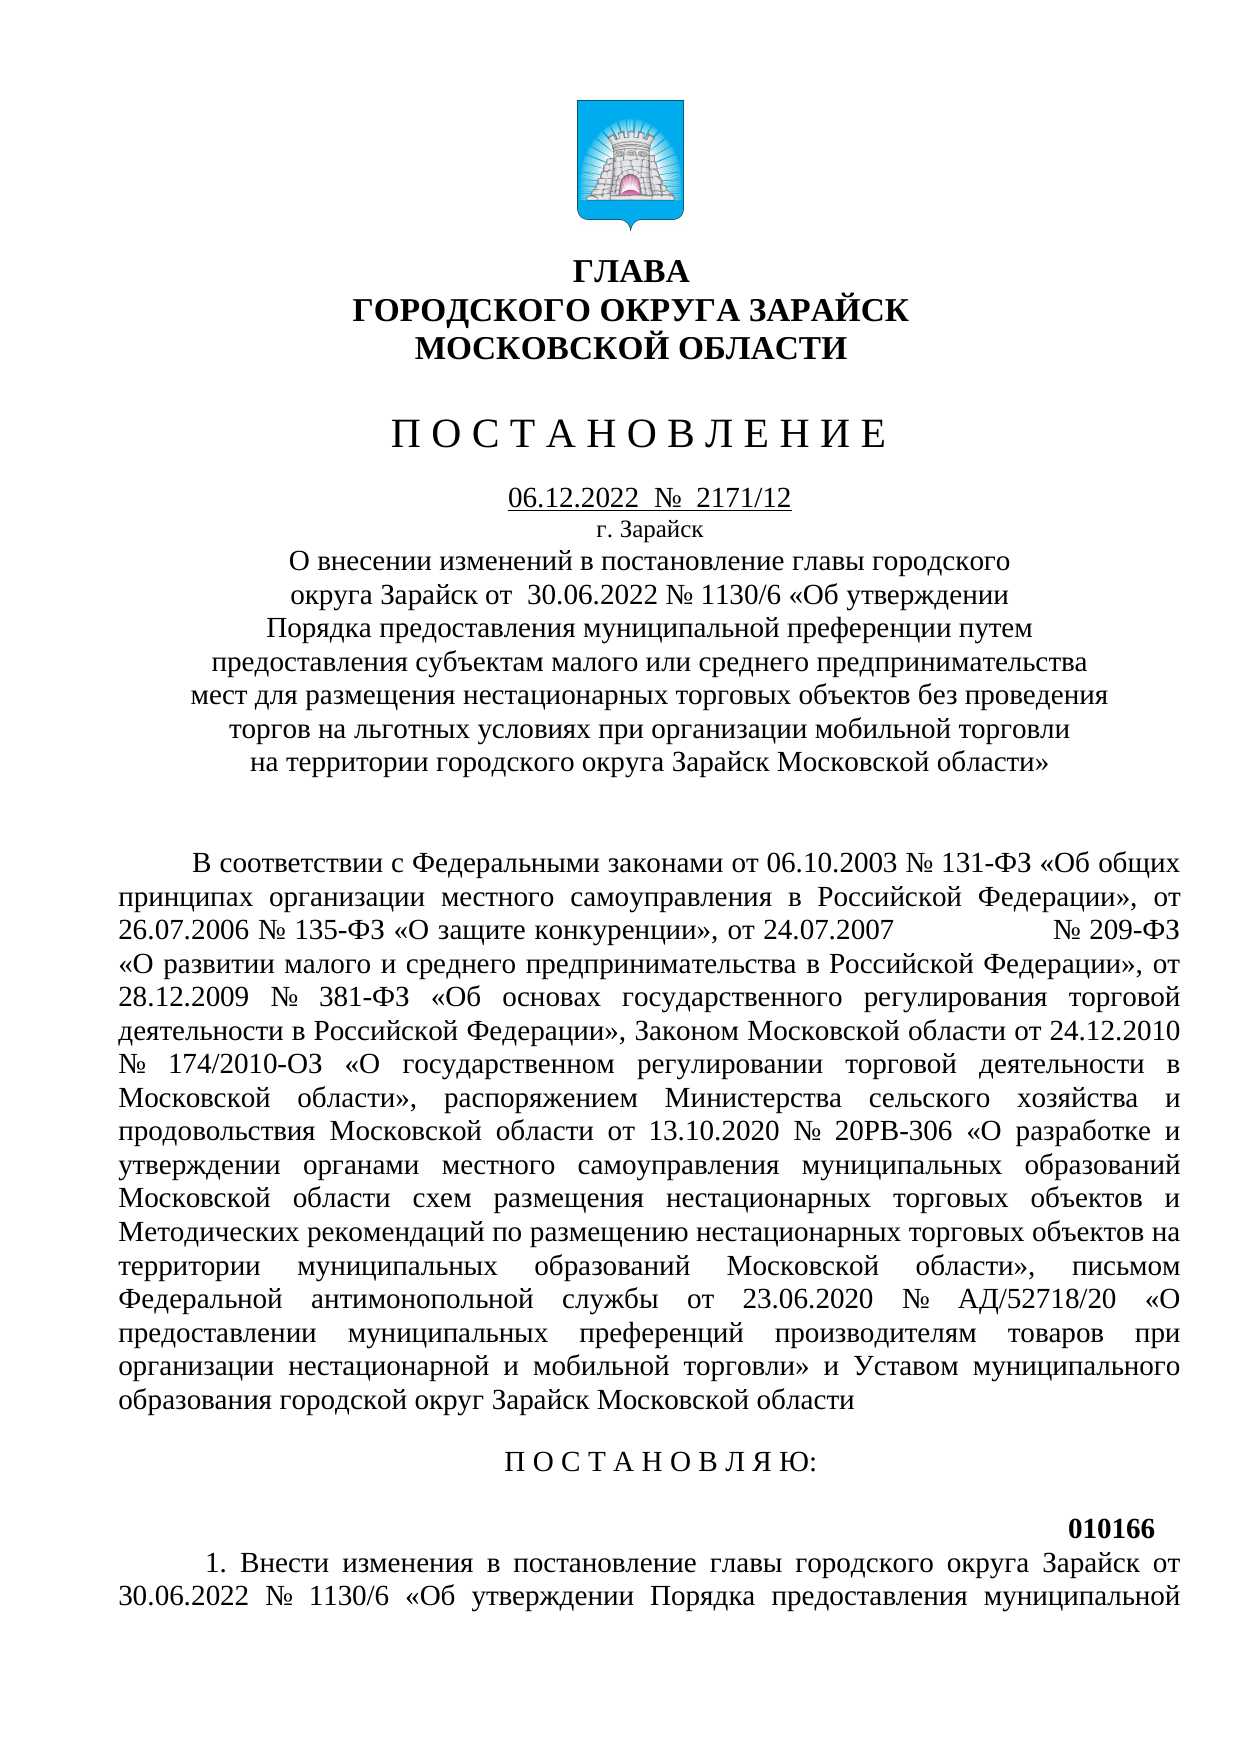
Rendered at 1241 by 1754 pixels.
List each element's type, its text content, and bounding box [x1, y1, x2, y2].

text предоставления субъектам малого или среднего предпринимательства [118, 644, 1181, 678]
text мест для размещения нестационарных торговых объектов без проведения [118, 678, 1181, 711]
text г. Зарайск [118, 514, 1181, 543]
picture [581, 120, 681, 200]
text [118, 1545, 1181, 1612]
text на территории городского округа Зарайск Московской области» [118, 745, 1181, 778]
text 010166 [118, 1512, 1181, 1545]
text В соответствии с Федеральными законами от 06.10.2003 № 131-ФЗ «Об общих принципах организации местного самоуправления в Российской Федерации», от 26.07.2006 № 135-ФЗ «О защите конкуренции», от 24.07.2007 № 209-ФЗ «О развитии малого и среднего предпринимательства в Российской Федерации», от 28.12.2009 № 381-ФЗ «Об основах государственного регулирования торговой деятельности в Российской Федерации», Законом Московской области от 24.12.2010 № 174/2010-ОЗ «О государственном регулировании торговой деятельности в Московской области», распоряжением Министерства сельского хозяйства и продовольствия Московской области от 13.10.2020 № 20РВ-306 «О разработке и утверждении органами местного самоуправления муниципальных образований Московской области схем размещения нестационарных торговых объектов и Методических рекомендаций по размещению нестационарных торговых объектов на территории муниципальных образований Московской области», письмом Федеральной антимонопольной службы от 23.06.2020 № АД/52718/20 «О предоставлении муниципальных преференций производителям товаров при организации нестационарной и мобильной торговли» и Уставом муниципального образования городской округ Зарайск Московской области [118, 845, 1181, 1416]
text П О С Т А Н О В Л Я Ю: [118, 1444, 1181, 1478]
text Порядка предоставления муниципальной преференции путем [118, 611, 1181, 644]
text П О С Т А Н О В Л Е Н И Е [118, 409, 1181, 457]
text торгов на льготных условиях при организации мобильной торговли [118, 711, 1181, 745]
text округа Зарайск от 30.06.2022 № 1130/6 «Об утверждении [118, 577, 1181, 611]
text 06.12.2022 № 2171/12 [118, 481, 1181, 514]
picture [577, 213, 684, 231]
text О внесении изменений в постановление главы городского [118, 543, 1181, 577]
